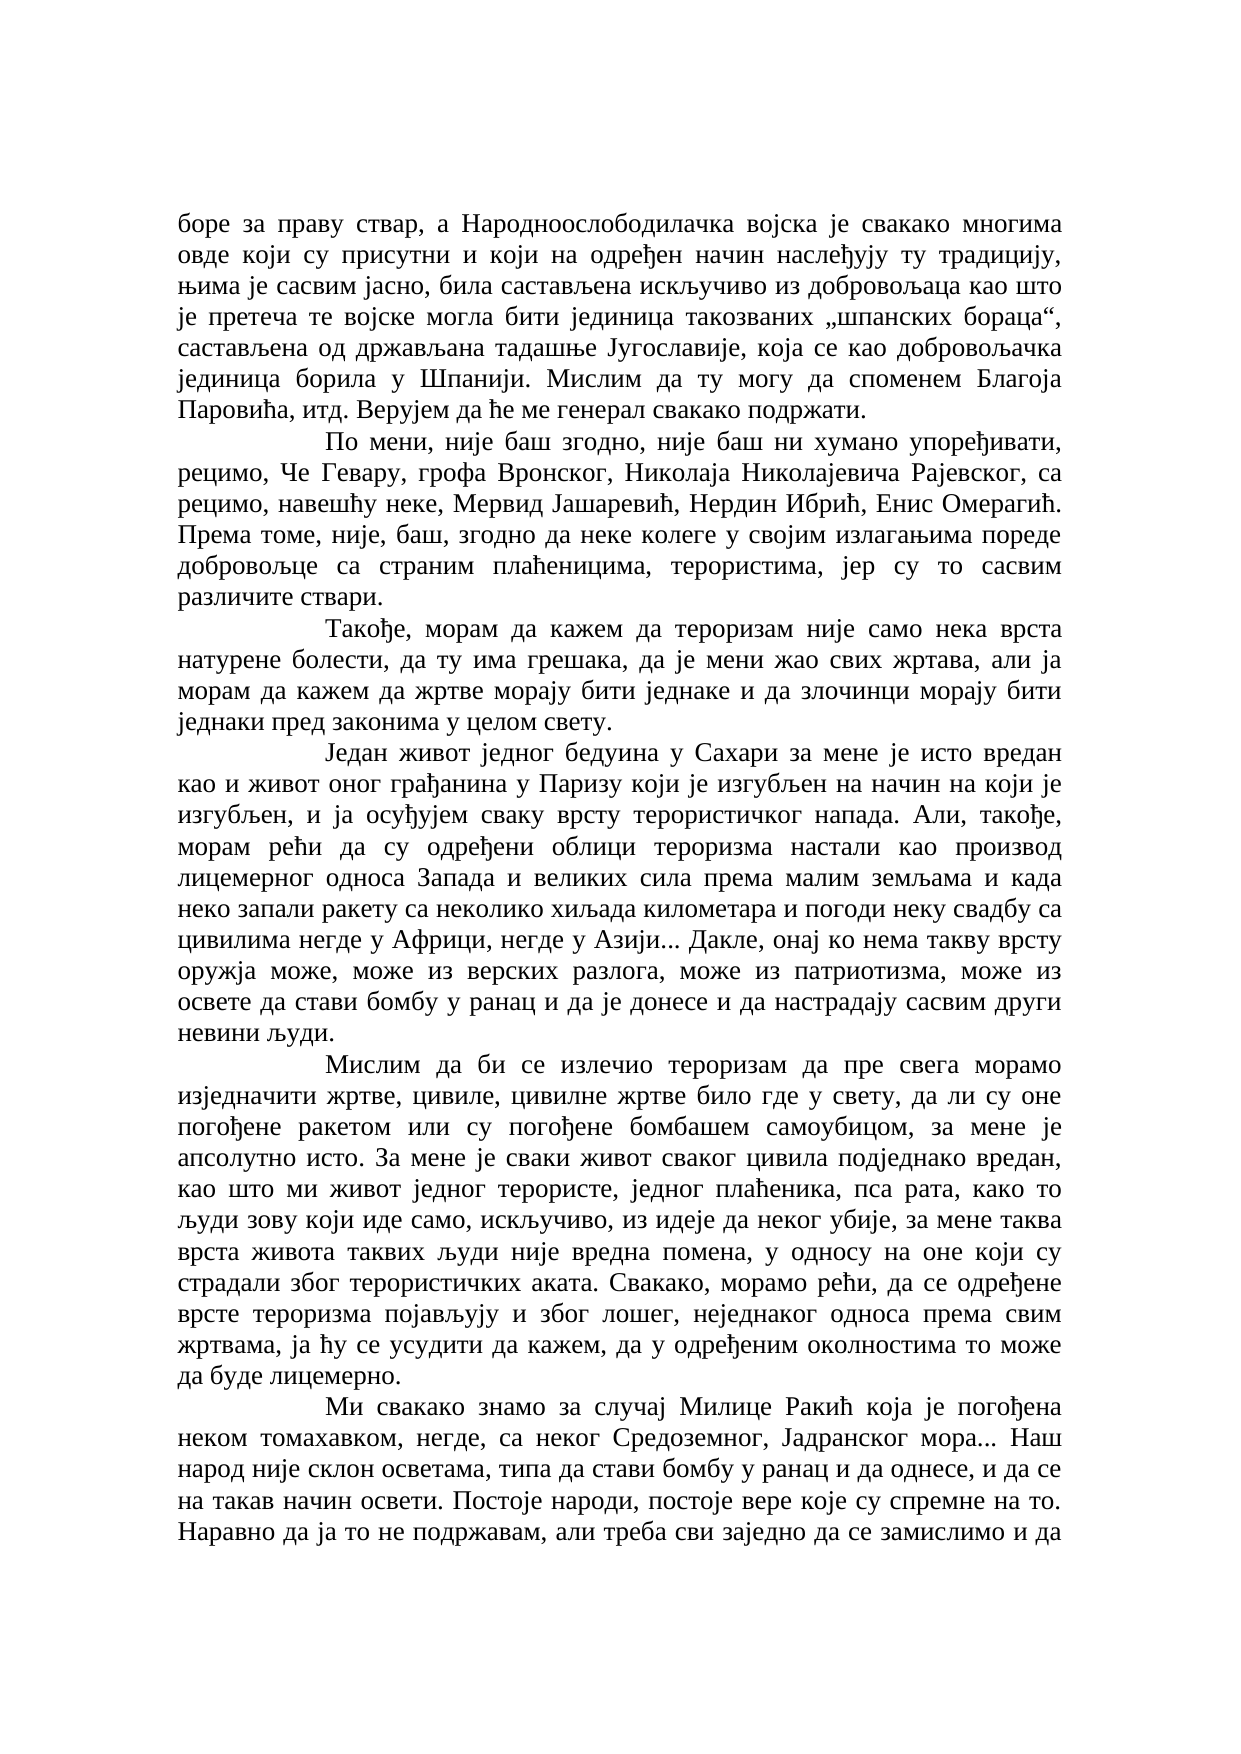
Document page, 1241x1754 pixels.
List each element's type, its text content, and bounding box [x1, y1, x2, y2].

text Један живот једног бедуина у Сахари за мене је исто вредан као и живот оног грађанина у Паризу који је изгубљен на начин на који је изгубљен, и ја осуђујем сваку врсту терористичког напада. Али, такође, морам рећи да су одређени облици тероризма настали као производ лицемерног односа Запада и великих сила према малим земљама и када неко запали ракету са неколико хиљада километара и погоди неку свадбу са цивилима негде у Африци, негде у Азији... Дакле, онај ко нема такву врсту оружја може, може из верских разлога, може из патриотизма, може из освете да стави бомбу у ранац и да је донесе и да настрадају сасвим други невини људи. [177, 736, 1063, 1048]
text Мислим да би се излечио тероризам да пре свега морамо изједначити жртве, цивиле, цивилне жртве било где у свету, да ли су оне погођене ракетом или су погођене бомбашем самоубицом, за мене је апсолутно исто. За мене је сваки живот сваког цивила подједнако вредан, као што ми живот једног терористе, једног плаћеника, пса рата, како то људи зову који иде само, искључиво, из идеје да неког убије, за мене таква врста живота таквих људи није вредна помена, у односу на оне који су страдали због терористичких аката. Свакако, морамо рећи, да се одређене врсте тероризма појављују и због лошег, неједнаког односа према свим жртвама, ја ћу се усудити да кажем, да у одређеним околностима то може да буде лицемерно. [177, 1048, 1063, 1390]
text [177, 207, 1063, 425]
text По мени, није баш згодно, није баш ни хумано упоређивати, рецимо, Че Гевару, грофа Вронског, Николаја Николајевича Рајевског, са рецимо, навешћу неке, Мервид Јашаревић, Нердин Ибрић, Енис Омерагић. Према томе, није, баш, згодно да неке колеге у својим излагањима пореде добровољце са страним плаћеницима, терористима, јер су то сасвим различите ствари. [177, 425, 1063, 612]
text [177, 1390, 1063, 1546]
text Такође, морам да кажем да тероризам није само нека врста натурене болести, да ту има грешака, да је мени жао свих жртава, али ја морам да кажем да жртве морају бити једнаке и да злочинци морају бити једнаки пред законима у целом свету. [177, 612, 1063, 736]
